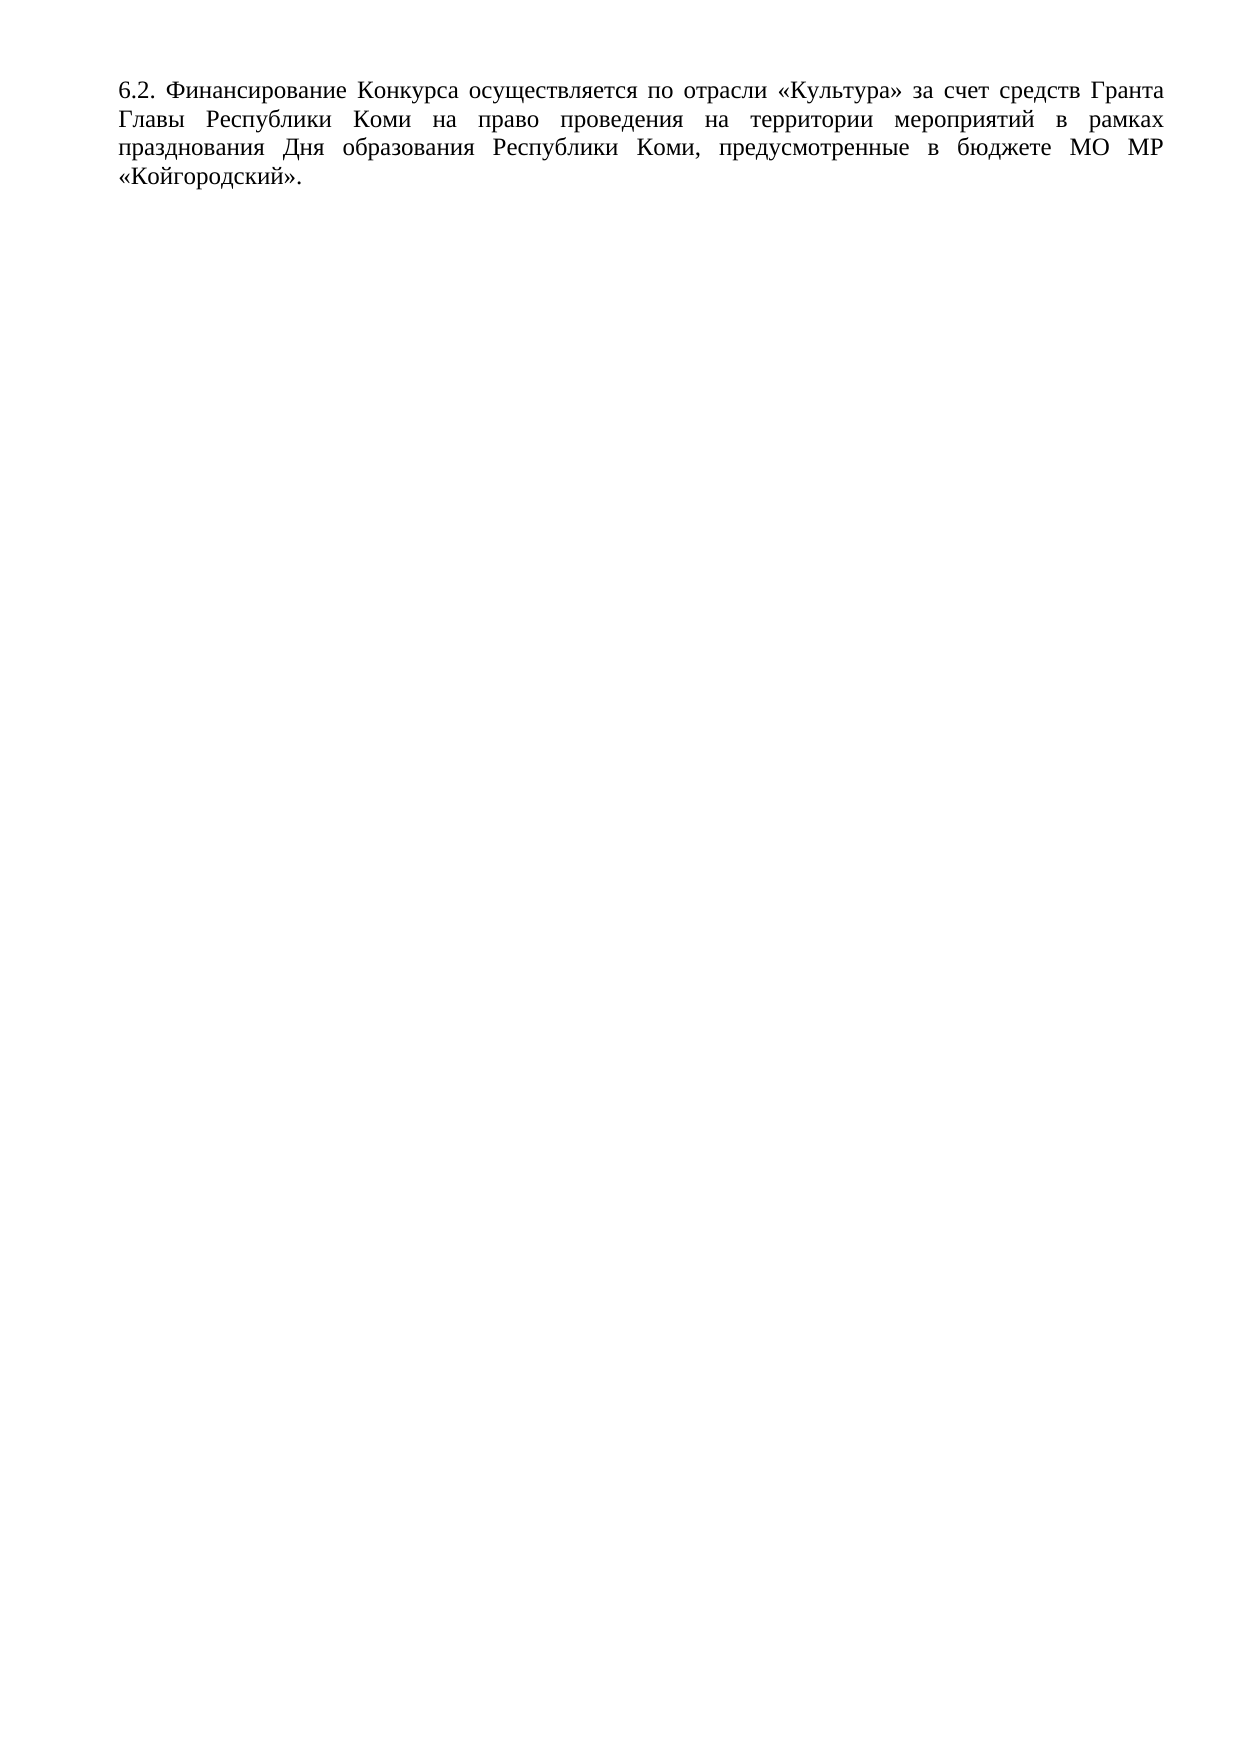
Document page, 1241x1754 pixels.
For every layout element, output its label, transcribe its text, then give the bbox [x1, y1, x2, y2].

text 6.2. Финансирование Конкурса осуществляется по отрасли «Культура» за счет средств Гранта Главы Республики Коми на право проведения на территории мероприятий в рамках празднования Дня образования Республики Коми, предусмотренные в бюджете МО МР «Койгородский». [118, 75, 1165, 190]
